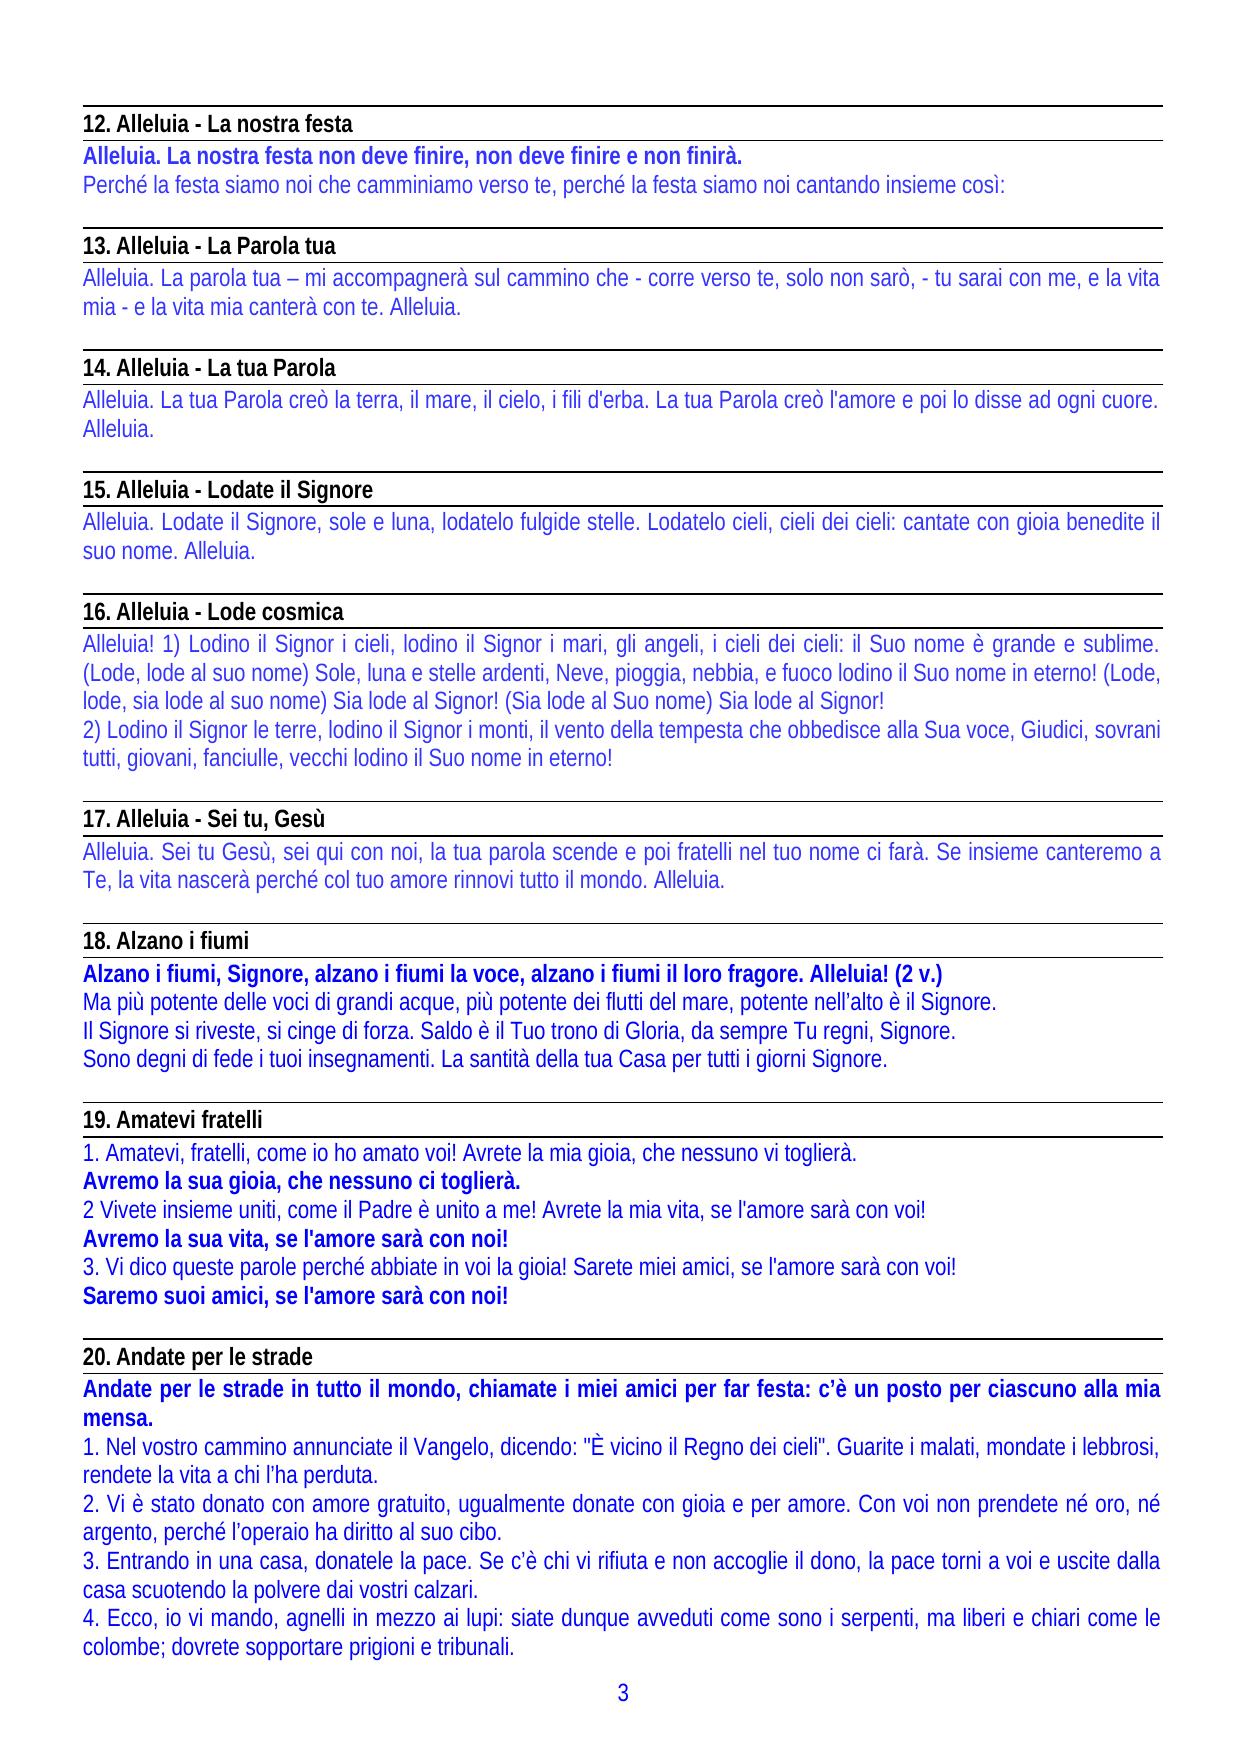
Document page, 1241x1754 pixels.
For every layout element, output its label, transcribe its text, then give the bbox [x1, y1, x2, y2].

text Alleluia. Lodate il Signore, sole e luna, lodatelo fulgide stelle. Lodatelo cieli, cieli dei cieli: cantate con gioia benedite il suo nome. Alleluia. [83, 507, 1163, 564]
text Alleluia. La nostra festa non deve finire, non deve finire e non finirà. [83, 141, 1163, 170]
text 1. Nel vostro cammino annunciate il Vangelo, dicendo: "È vicino il Regno dei cieli". Guarite i malati, mondate i lebbrosi, rendete la vita a chi l’ha perduta. [83, 1431, 1163, 1489]
text 15. Alleluia - Lodate il Signore [83, 473, 1163, 505]
text Sono degni di fede i tuoi insegnamenti. La santità della tua Casa per tutti i giorni Signore. [83, 1044, 1163, 1073]
text 4. Ecco, io vi mando, agnelli in mezzo ai lupi: siate dunque avveduti come sono i serpenti, ma liberi e chiari come le colombe; dovrete sopportare prigioni e tribunali. [83, 1603, 1163, 1661]
title 19. Amatevi fratelli [83, 1103, 1163, 1136]
text 2) Lodino il Signor le terre, lodino il Signor i monti, il vento della tempesta che obbedisce alla Sua voce, Giudici, sovrani tutti, giovani, fanciulle, vecchi lodino il Suo nome in eterno! [83, 715, 1163, 772]
text 3. Vi dico queste parole perché abbiate in voi la gioia! Sarete miei amici, se l'amore sarà con voi! [83, 1252, 1163, 1281]
text 2 Vivete insieme uniti, come il Padre è unito a me! Avrete la mia vita, se l'amore sarà con voi! [83, 1195, 1163, 1224]
text Il Signore si riveste, si cinge di forza. Saldo è il Tuo trono di Gloria, da sempre Tu regni, Signore. [83, 1016, 1163, 1044]
title 18. Alzano i fiumi [83, 924, 1163, 957]
subtitle Saremo suoi amici, se l'amore sarà con noi! [83, 1281, 1163, 1309]
title 20. Andate per le strade [83, 1340, 1163, 1373]
text 3. Entrando in una casa, donatele la pace. Se c’è chi vi rifiuta e non accoglie il dono, la pace torni a voi e uscite dalla casa scuotendo la polvere dai vostri calzari. [83, 1546, 1163, 1603]
text 12. Alleluia - La nostra festa [83, 107, 1163, 140]
subtitle Avremo la sua vita, se l'amore sarà con noi! [83, 1224, 1163, 1252]
text 1. Amatevi, fratelli, come io ho amato voi! Avrete la mia gioia, che nessuno vi toglierà. [83, 1138, 1163, 1166]
text Alleluia. La tua Parola creò la terra, il mare, il cielo, i fili d'erba. La tua Parola creò l'amore e poi lo disse ad ogni cuore. Alleluia. [83, 385, 1163, 442]
text 2. Vi è stato donato con amore gratuito, ugualmente donate con gioia e per amore. Con voi non prendete né oro, né argento, perché l’operaio ha diritto al suo cibo. [83, 1489, 1163, 1546]
subtitle Andate per le strade in tutto il mondo, chiamate i miei amici per far festa: c’è un posto per ciascuno alla mia mensa. [83, 1374, 1163, 1431]
text 13. Alleluia - La Parola tua [83, 229, 1163, 262]
subtitle Avremo la sua gioia, che nessuno ci toglierà. [83, 1166, 1163, 1195]
text 17. Alleluia - Sei tu, Gesù [83, 802, 1163, 835]
subtitle Alzano i fiumi, Signore, alzano i fiumi la voce, alzano i fiumi il loro fragore. Alleluia! (2 v.) [83, 958, 1163, 987]
text Alleluia! 1) Lodino il Signor i cieli, lodino il Signor i mari, gli angeli, i cieli dei cieli: il Suo nome è grande e sublime. (Lode, lode al suo nome) Sole, luna e stelle ardenti, Neve, pioggia, nebbia, e fuoco lodino il Suo nome in eterno! (Lode, lode, sia lode al suo nome) Sia lode al Signor! (Sia lode al Suo nome) Sia lode al Signor! [83, 629, 1163, 715]
text Ma più potente delle voci di grandi acque, più potente dei flutti del mare, potente nell’alto è il Signore. [83, 987, 1163, 1016]
text Alleluia. Sei tu Gesù, sei qui con noi, la tua parola scende e poi fratelli nel tuo nome ci farà. Se insieme canteremo a Te, la vita nascerà perché col tuo amore rinnovi tutto il mondo. Alleluia. [83, 837, 1163, 894]
text Perché la festa siamo noi che camminiamo verso te, perché la festa siamo noi cantando insieme così: [83, 170, 1163, 199]
text 16. Alleluia - Lode cosmica [83, 595, 1163, 627]
text 14. Alleluia - La tua Parola [83, 351, 1163, 384]
text Alleluia. La parola tua – mi accompagnerà sul cammino che - corre verso te, solo non sarò, - tu sarai con me, e la vita mia - e la vita mia canterà con te. Alleluia. [83, 263, 1163, 321]
